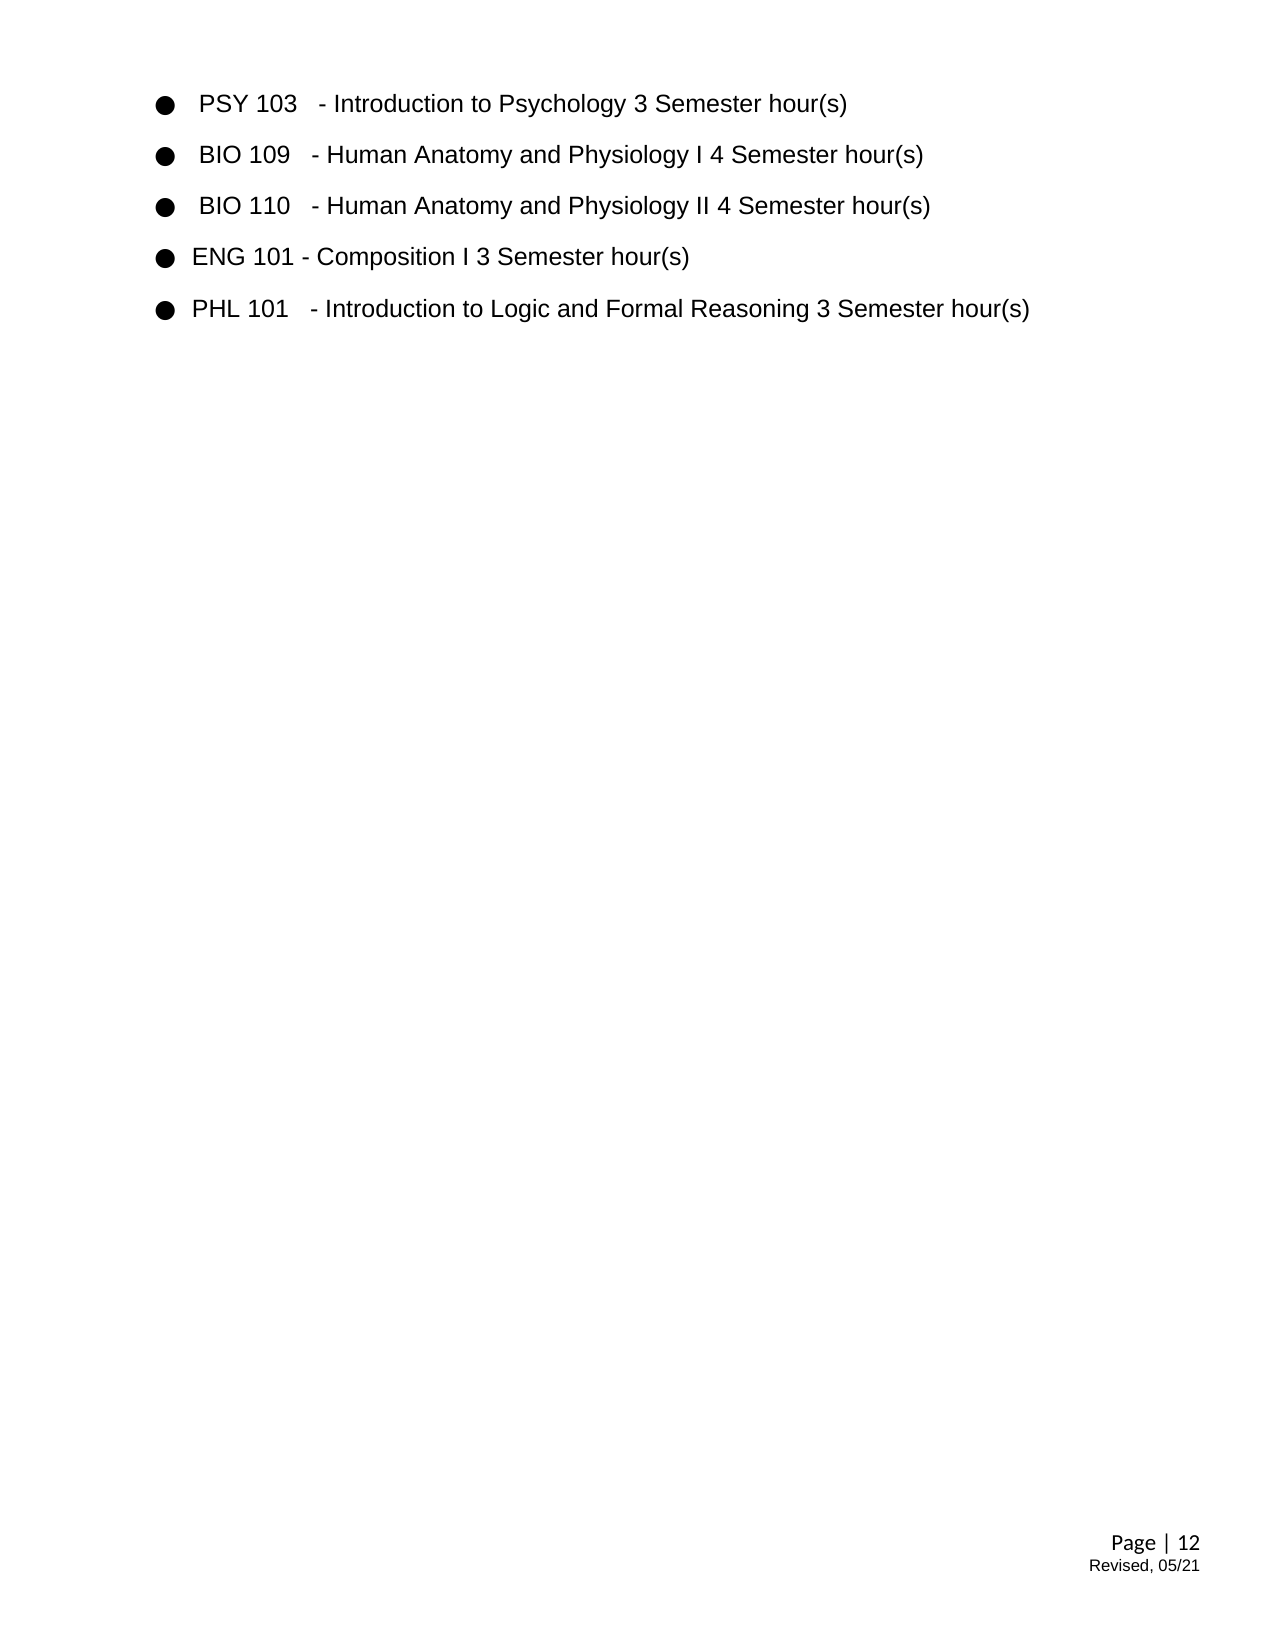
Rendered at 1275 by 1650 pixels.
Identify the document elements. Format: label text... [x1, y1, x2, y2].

list BIO 110 - Human Anatomy and Physiology II 4 Semester hour(s) [154, 177, 1139, 229]
list PSY 103 - Introduction to Psychology 3 Semester hour(s) [154, 75, 1139, 126]
list BIO 109 - Human Anatomy and Physiology I 4 Semester hour(s) [154, 126, 1139, 177]
list PHL 101 - Introduction to Logic and Formal Reasoning 3 Semester hour(s) [154, 280, 1139, 331]
list ENG 101 - Composition I 3 Semester hour(s) [154, 229, 1139, 280]
